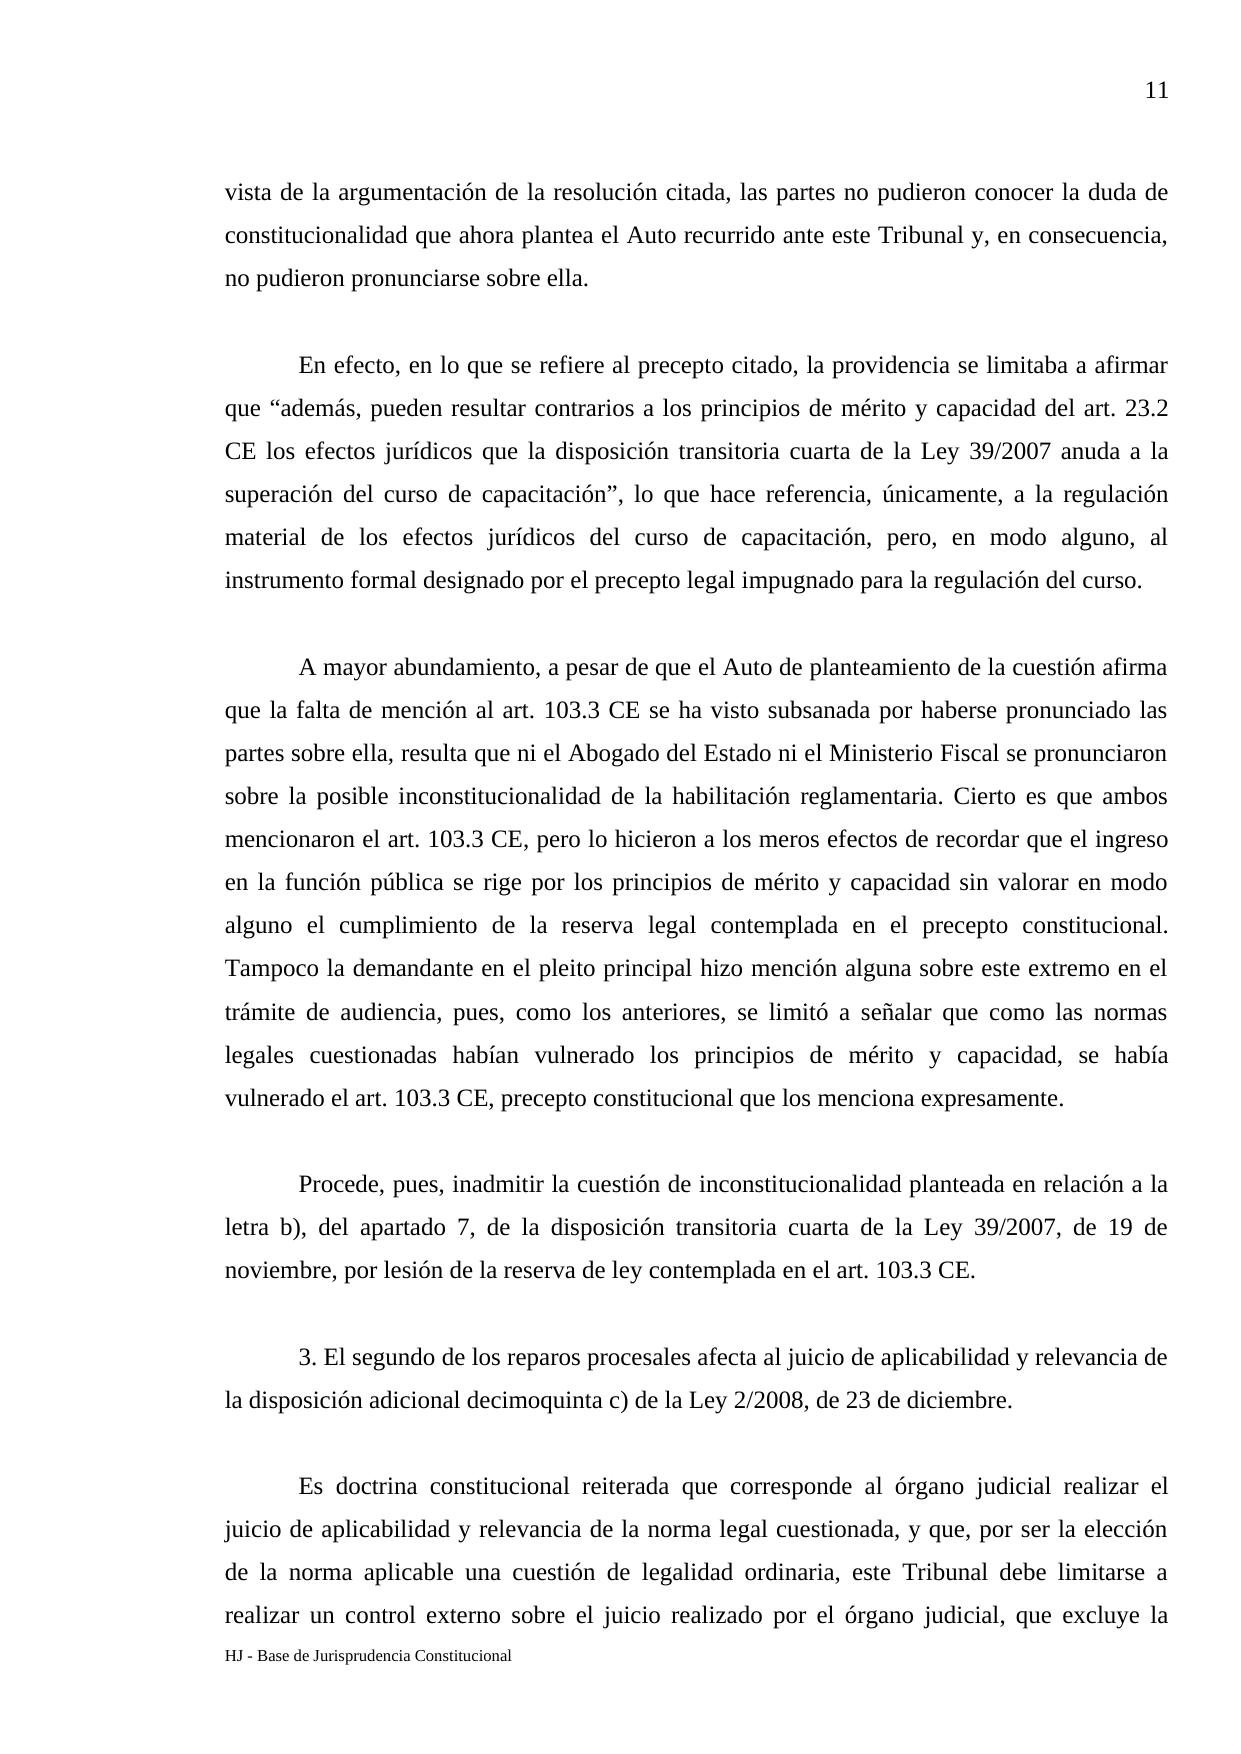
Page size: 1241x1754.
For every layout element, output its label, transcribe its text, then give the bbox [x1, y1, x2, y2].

text A mayor abundamiento, a pesar de que el Auto de planteamiento de la cuestión afirma que la falta de mención al art. 103.3 CE se ha visto subsanada por haberse pronunciado las partes sobre ella, resulta que ni el Abogado del Estado ni el Ministerio Fiscal se pronunciaron sobre la posible inconstitucionalidad de la habilitación reglamentaria. Cierto es que ambos mencionaron el art. 103.3 CE, pero lo hicieron a los meros efectos de recordar que el ingreso en la función pública se rige por los principios de mérito y capacidad sin valorar en modo alguno el cumplimiento de la reserva legal contemplada en el precepto constitucional. Tampoco la demandante en el pleito principal hizo mención alguna sobre este extremo en el trámite de audiencia, pues, como los anteriores, se limitó a señalar que como las normas legales cuestionadas habían vulnerado los principios de mérito y capacidad, se había vulnerado el art. 103.3 CE, precepto constitucional que los menciona expresamente. [224, 652, 1169, 1112]
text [224, 1471, 1169, 1629]
text 3. El segundo de los reparos procesales afecta al juicio de aplicabilidad y relevancia de la disposición adicional decimoquinta c) de la Ley 2/2008, de 23 de diciembre. [224, 1342, 1169, 1413]
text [224, 177, 1169, 292]
text Procede, pues, inadmitir la cuestión de inconstitucionalidad planteada en relación a la letra b), del apartado 7, de la disposición transitoria cuarta de la Ley 39/2007, de 19 de noviembre, por lesión de la reserva de ley contemplada en el art. 103.3 CE. [224, 1169, 1169, 1284]
text En efecto, en lo que se refiere al precepto citado, la providencia se limitaba a afirmar que “además, pueden resultar contrarios a los principios de mérito y capacidad del art. 23.2 CE los efectos jurídicos que la disposición transitoria cuarta de la Ley 39/2007 anuda a la superación del curso de capacitación”, lo que hace referencia, únicamente, a la regulación material de los efectos jurídicos del curso de capacitación, pero, en modo alguno, al instrumento formal designado por el precepto legal impugnado para la regulación del curso. [224, 350, 1169, 594]
